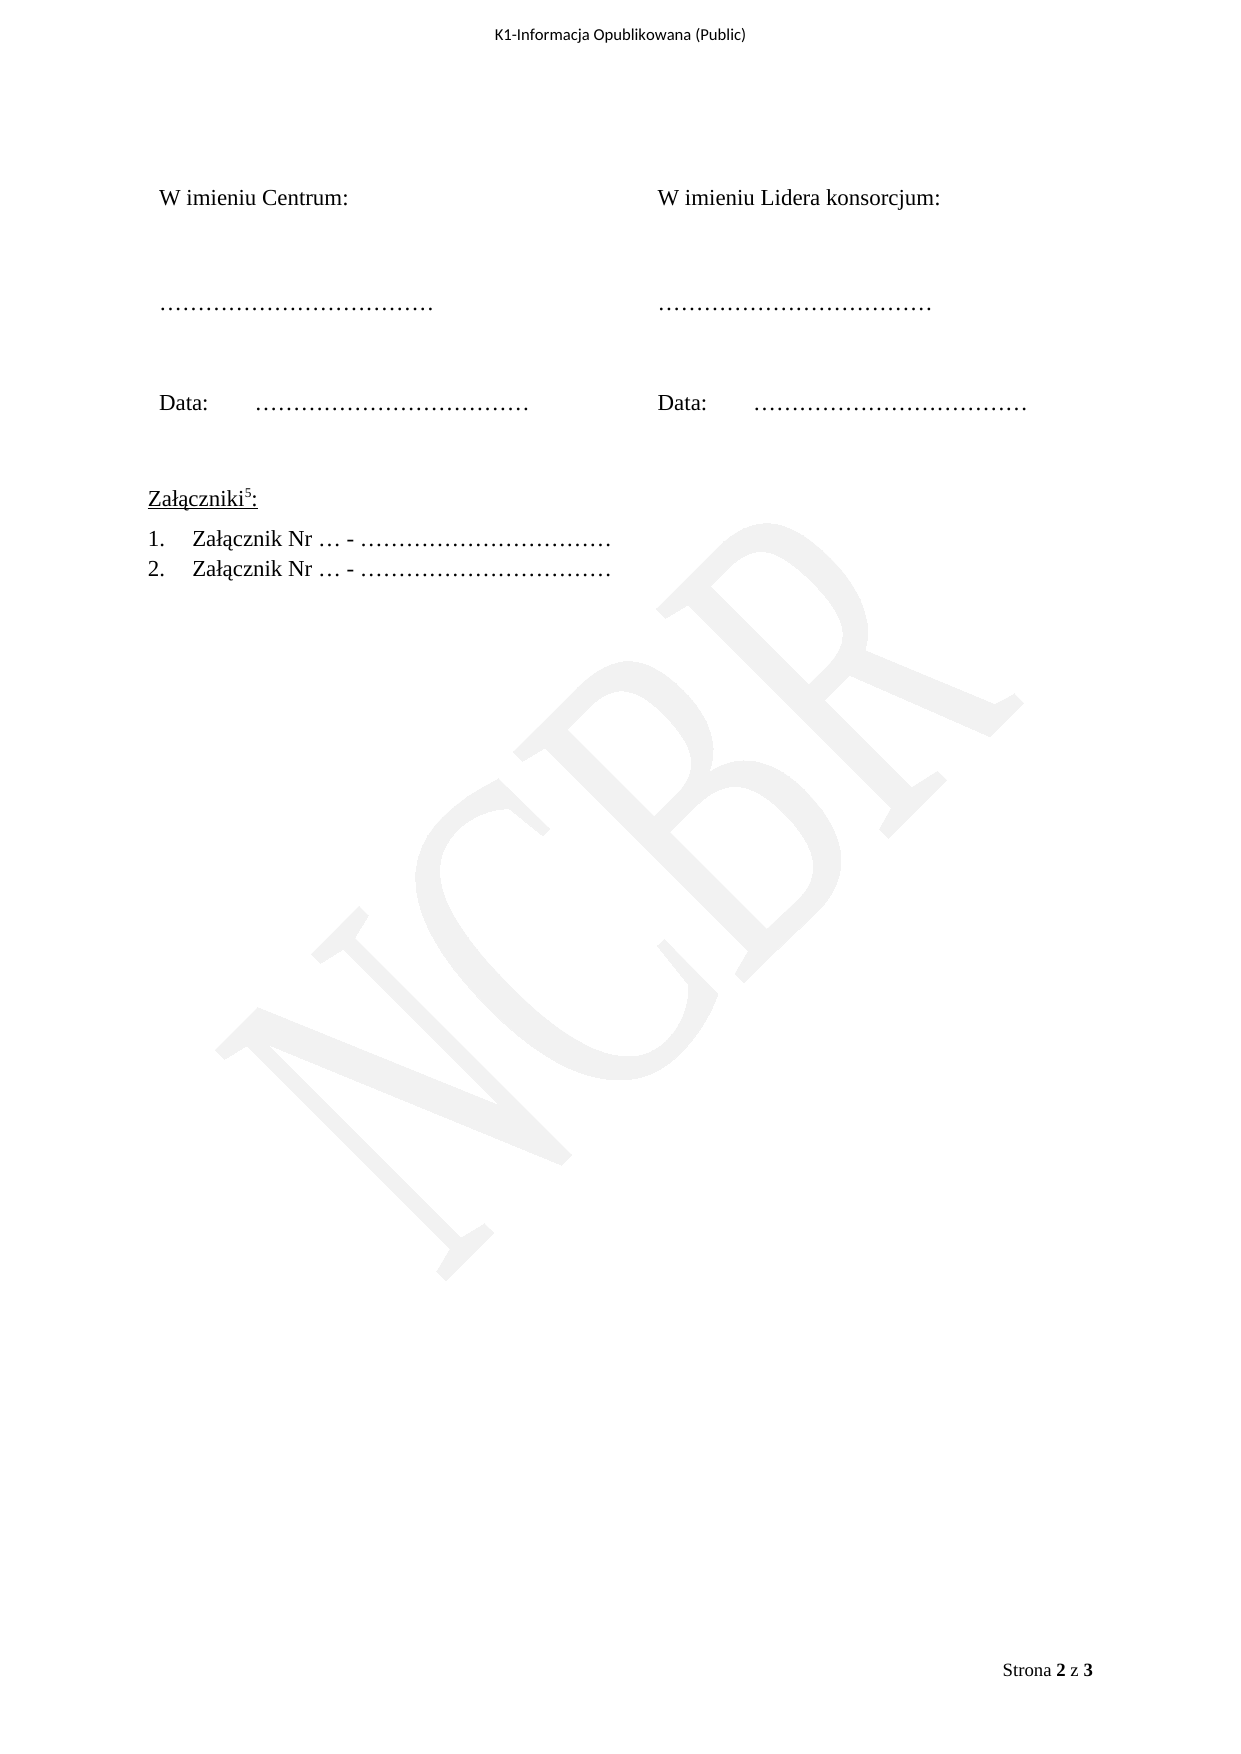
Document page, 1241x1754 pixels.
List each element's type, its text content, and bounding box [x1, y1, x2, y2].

list Załącznik Nr … - …………………………… [148, 525, 1092, 552]
table_cell ……………………………… [646, 219, 1144, 324]
list Załącznik Nr … - …………………………… [148, 556, 1092, 582]
table_header W imieniu Lidera konsorcjum: [646, 178, 1144, 219]
text Załączniki: [148, 485, 1092, 511]
table_cell Data: ……………………………… [148, 324, 646, 424]
table_header W imieniu Centrum: [148, 178, 646, 219]
table_cell ……………………………… [148, 219, 646, 324]
table_cell Data: ……………………………… [646, 324, 1144, 424]
